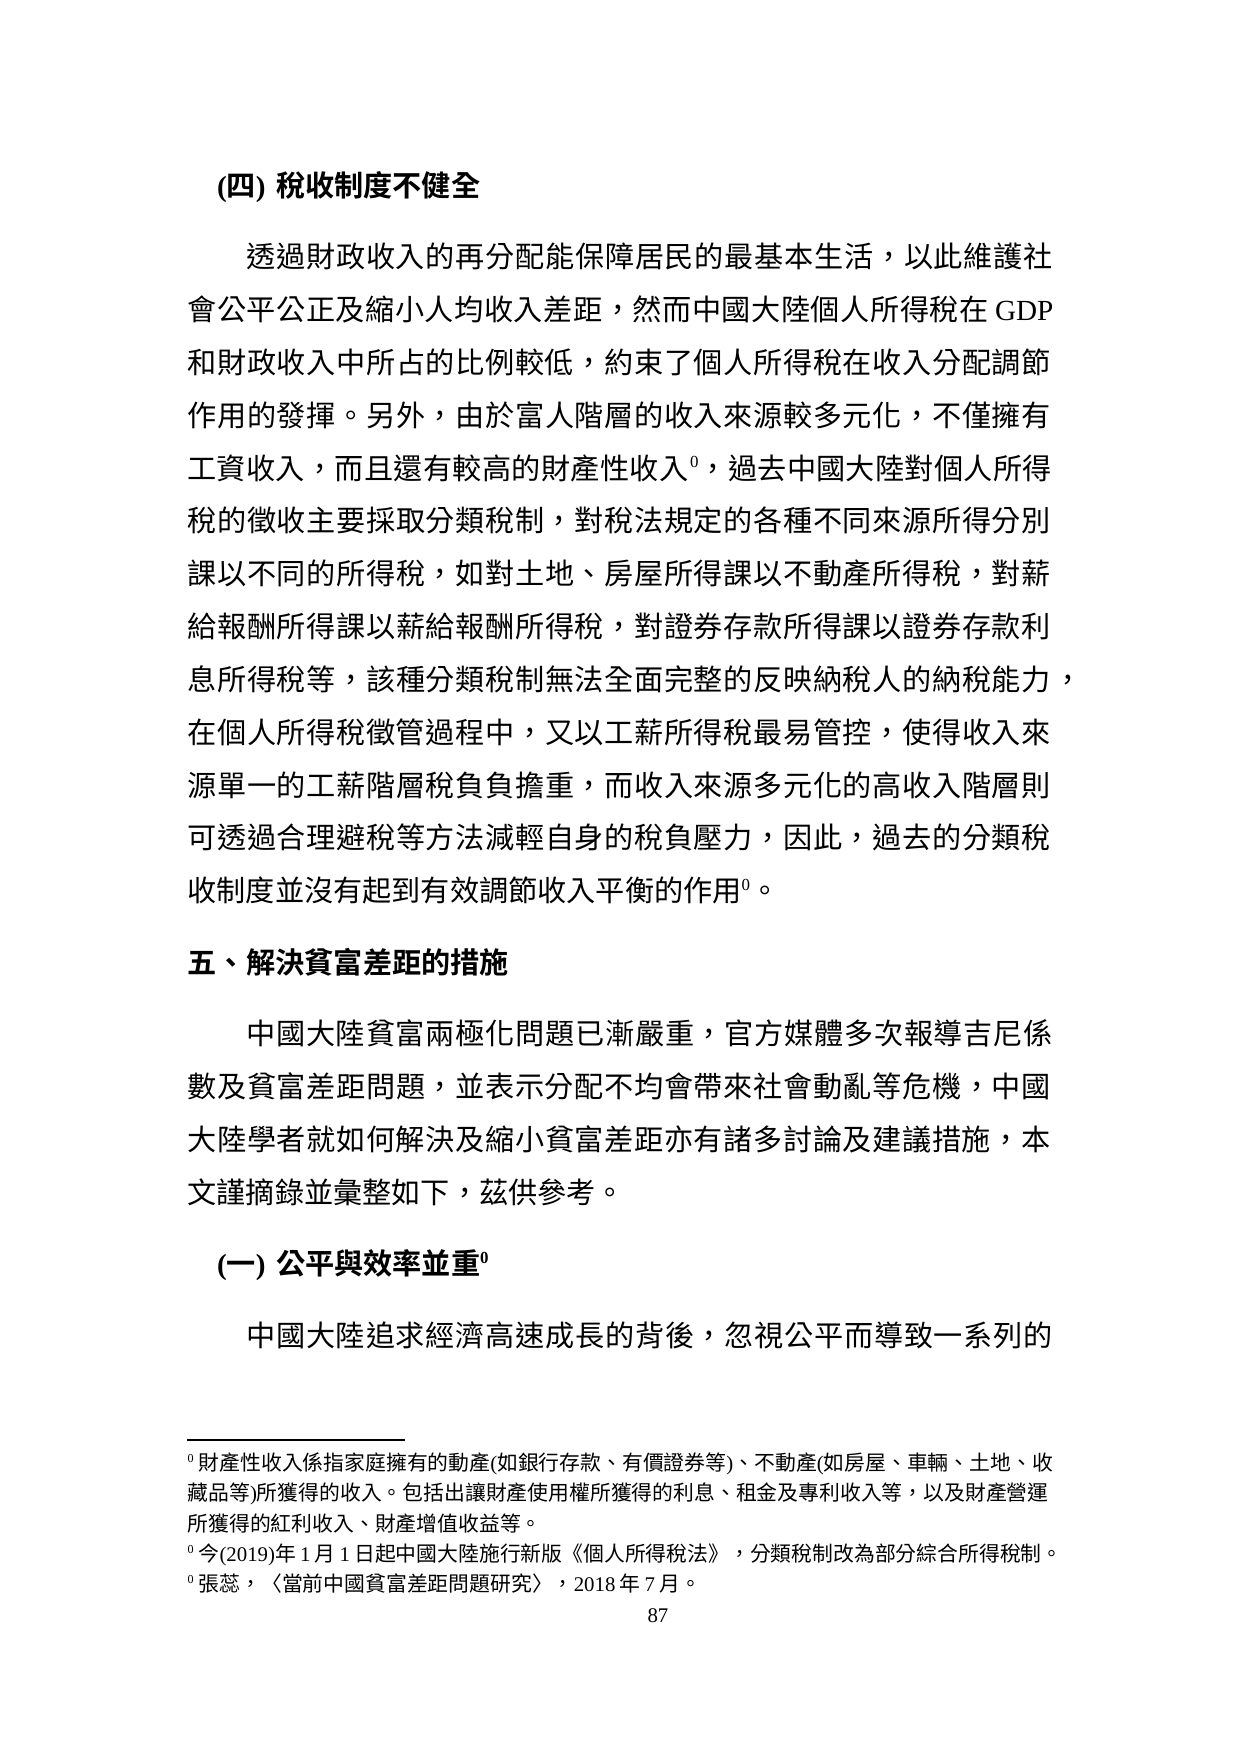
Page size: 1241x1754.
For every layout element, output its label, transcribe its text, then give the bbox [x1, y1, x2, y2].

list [187, 1312, 1053, 1355]
list 稅收制度不健全 [217, 162, 1053, 205]
list 透過財政收入的再分配能保障居民的最基本生活，以此維護社會公平公正及縮小人均收入差距，然而中國大陸個人所得稅在GDP和財政收入中所占的比例較低，約束了個人所得稅在收入分配調節作用的發揮。另外，由於富人階層的收入來源較多元化，不僅擁有工資收入，而且還有較高的財產性收入，過去中國大陸對個人所得稅的徵收主要採取分類稅制，對稅法規定的各種不同來源所得分別課以不同的所得稅，如對土地、房屋所得課以不動產所得稅，對薪給報酬所得課以薪給報酬所得稅，對證券存款所得課以證券存款利息所得稅等，該種分類稅制無法全面完整的反映納稅人的納稅能力，在個人所得稅徵管過程中，又以工薪所得稅最易管控，使得收入來源單一的工薪階層稅負負擔重，而收入來源多元化的高收入階層則可透過合理避稅等方法減輕自身的稅負壓力，因此，過去的分類稅收制度並沒有起到有效調節收入平衡的作用。 [187, 234, 1053, 910]
list 解決貧富差距的措施 [187, 939, 1053, 982]
list 中國大陸貧富兩極化問題已漸嚴重，官方媒體多次報導吉尼係數及貧富差距問題，並表示分配不均會帶來社會動亂等危機，中國大陸學者就如何解決及縮小貧富差距亦有諸多討論及建議措施，本文謹摘錄並彙整如下，茲供參考。 [187, 1011, 1053, 1212]
list 公平與效率並重 [217, 1241, 1053, 1283]
